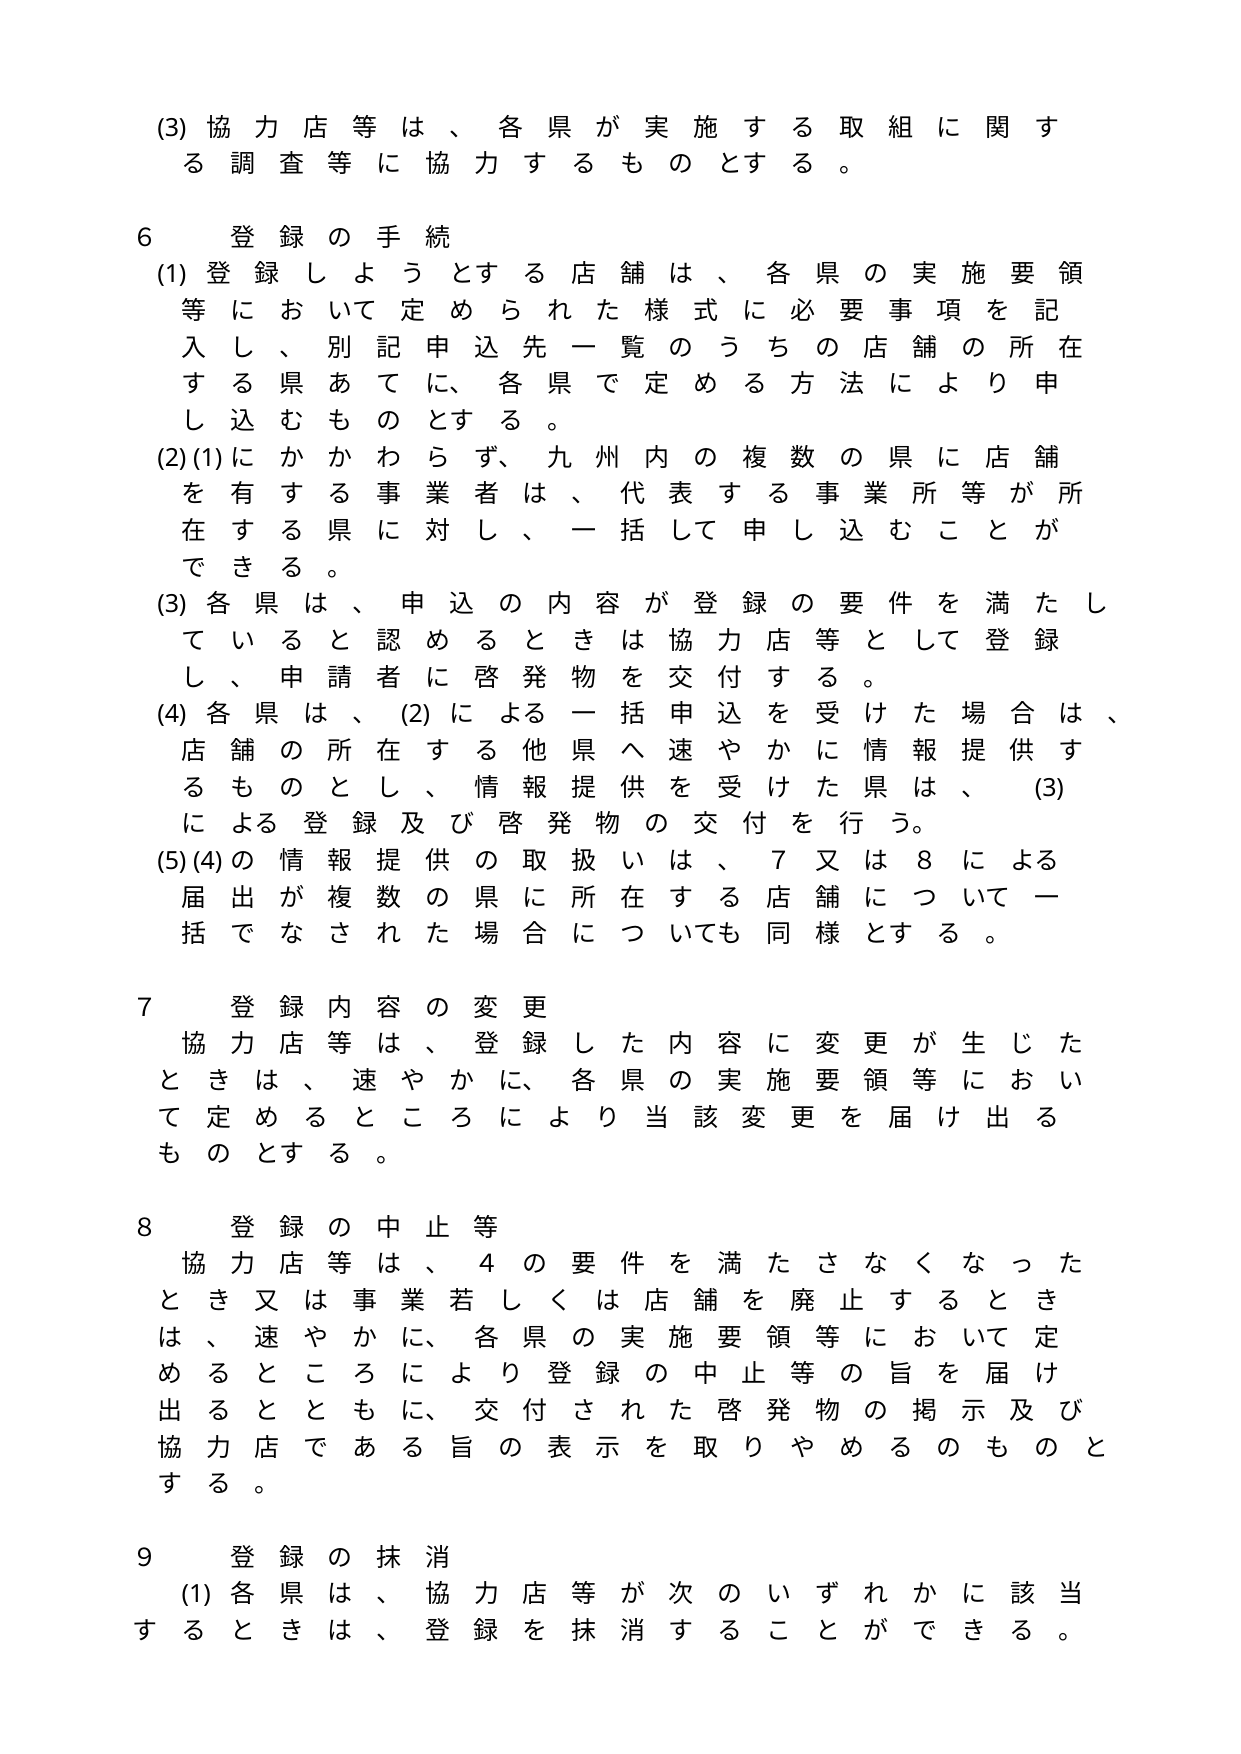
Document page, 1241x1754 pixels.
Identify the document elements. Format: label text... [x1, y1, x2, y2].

text (3) 協力店等は、各県が実施する取組に関する調査等に協力するものとする。 [151, 107, 1108, 180]
text (3) 各県は、申込の内容が登録の要件を満たしていると認めるときは協力店等として登録し、申請者に啓発物を交付する。 [151, 584, 1108, 694]
text ８ 登録の中止等 [133, 1207, 1108, 1244]
text (4) 各県は、(2)による一括申込を受けた場合は、店舗の所在する他県へ速やかに情報提供するものとし、情報提供を受けた県は、 (3)による登録及び啓発物の交付を行う。 [151, 694, 1108, 840]
text 協力店等は、４の要件を満たさなくなったとき又は事業若しくは店舗を廃止するときは、速やかに、各県の実施要領等において定めるところにより登録の中止等の旨を届け出るとともに、交付された啓発物の掲示及び協力店である旨の表示を取りやめるのものとする。 [154, 1244, 1108, 1500]
text (1) 登録しようとする店舗は、各県の実施要領等において定められた様式に必要事項を記入し、別記申込先一覧のうちの店舗の所在する県あてに、各県で定める方法により申し込むものとする。 [151, 254, 1108, 437]
text (2) (1)にかかわらず、九州内の複数の県に店舗を有する事業者は、代表する事業所等が所在する県に対し、一括して申し込むことができる。 [151, 437, 1108, 584]
text 協力店等は、登録した内容に変更が生じたときは、速やかに、各県の実施要領等において定めるところにより当該変更を届け出るものとする。 [154, 1024, 1108, 1170]
text (5) (4)の情報提供の取扱いは、７又は８による届出が複数の県に所在する店舗について一括でなされた場合についても同様とする。 [151, 840, 1108, 950]
text ６ 登録の手続 [133, 217, 1108, 254]
text ９ 登録の抹消 [133, 1537, 1108, 1574]
text (1) 各県は、協力店等が次のいずれかに該当するときは、登録を抹消することができる。 [133, 1574, 1108, 1647]
text ７ 登録内容の変更 [133, 987, 1108, 1024]
